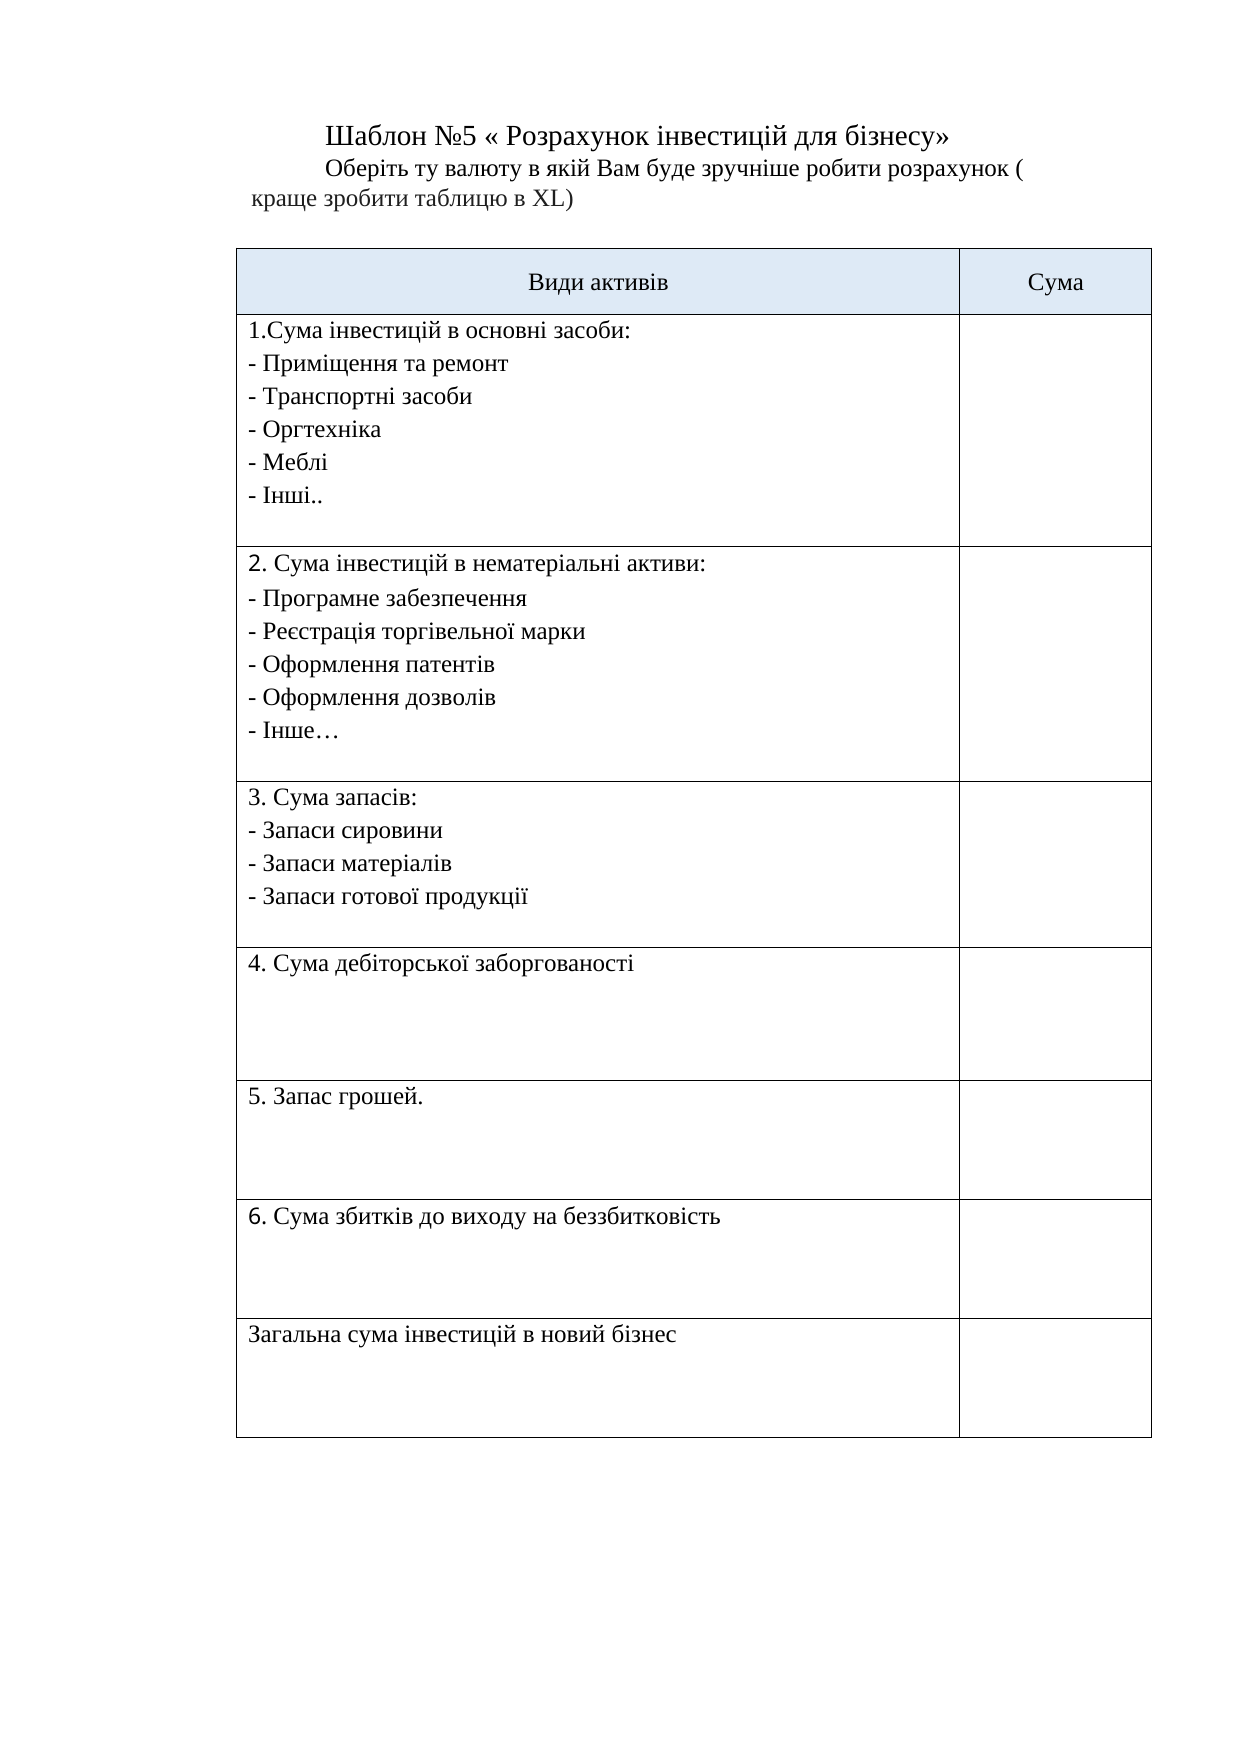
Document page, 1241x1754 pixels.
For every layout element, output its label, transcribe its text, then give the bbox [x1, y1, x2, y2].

table_cell 5. Запас грошей. [237, 1081, 959, 1199]
table_cell [960, 1200, 1151, 1318]
table_header Види активів [237, 249, 959, 314]
table_cell 6. Сума збитків до виходу на беззбитковість [237, 1200, 959, 1318]
table_cell [960, 315, 1151, 546]
table_cell Загальна сума інвестицій в новий бізнес [237, 1319, 959, 1437]
table_cell [960, 1319, 1151, 1437]
text Шаблон №5 « Розрахунок інвестицій для бізнесу» [251, 118, 1093, 152]
table_cell [960, 547, 1151, 781]
table_header Сума [960, 249, 1151, 314]
table_cell [960, 782, 1151, 947]
table_cell 1.Сума інвестицій в основні засоби: - Приміщення та ремонт - Транспортні засоби - Оргтехніка - Меблі - Інші.. [237, 315, 959, 546]
table_cell [960, 948, 1151, 1080]
table_cell 3. Сума запасів: - Запаси сировини - Запаси матеріалів - Запаси готової продукції [237, 782, 959, 947]
table_cell 2. Сума інвестицій в нематеріальні активи: - Програмне забезпечення - Реєстрація торгівельної марки - Оформлення патентів - Оформлення дозволів - Інше… [237, 547, 959, 781]
text Оберіть ту валюту в якій Вам буде зручніше робити розрахунок ( краще зробити таблицю в XL) [251, 153, 1093, 212]
table_cell 4. Сума дебіторської заборгованості [237, 948, 959, 1080]
table_cell [960, 1081, 1151, 1199]
